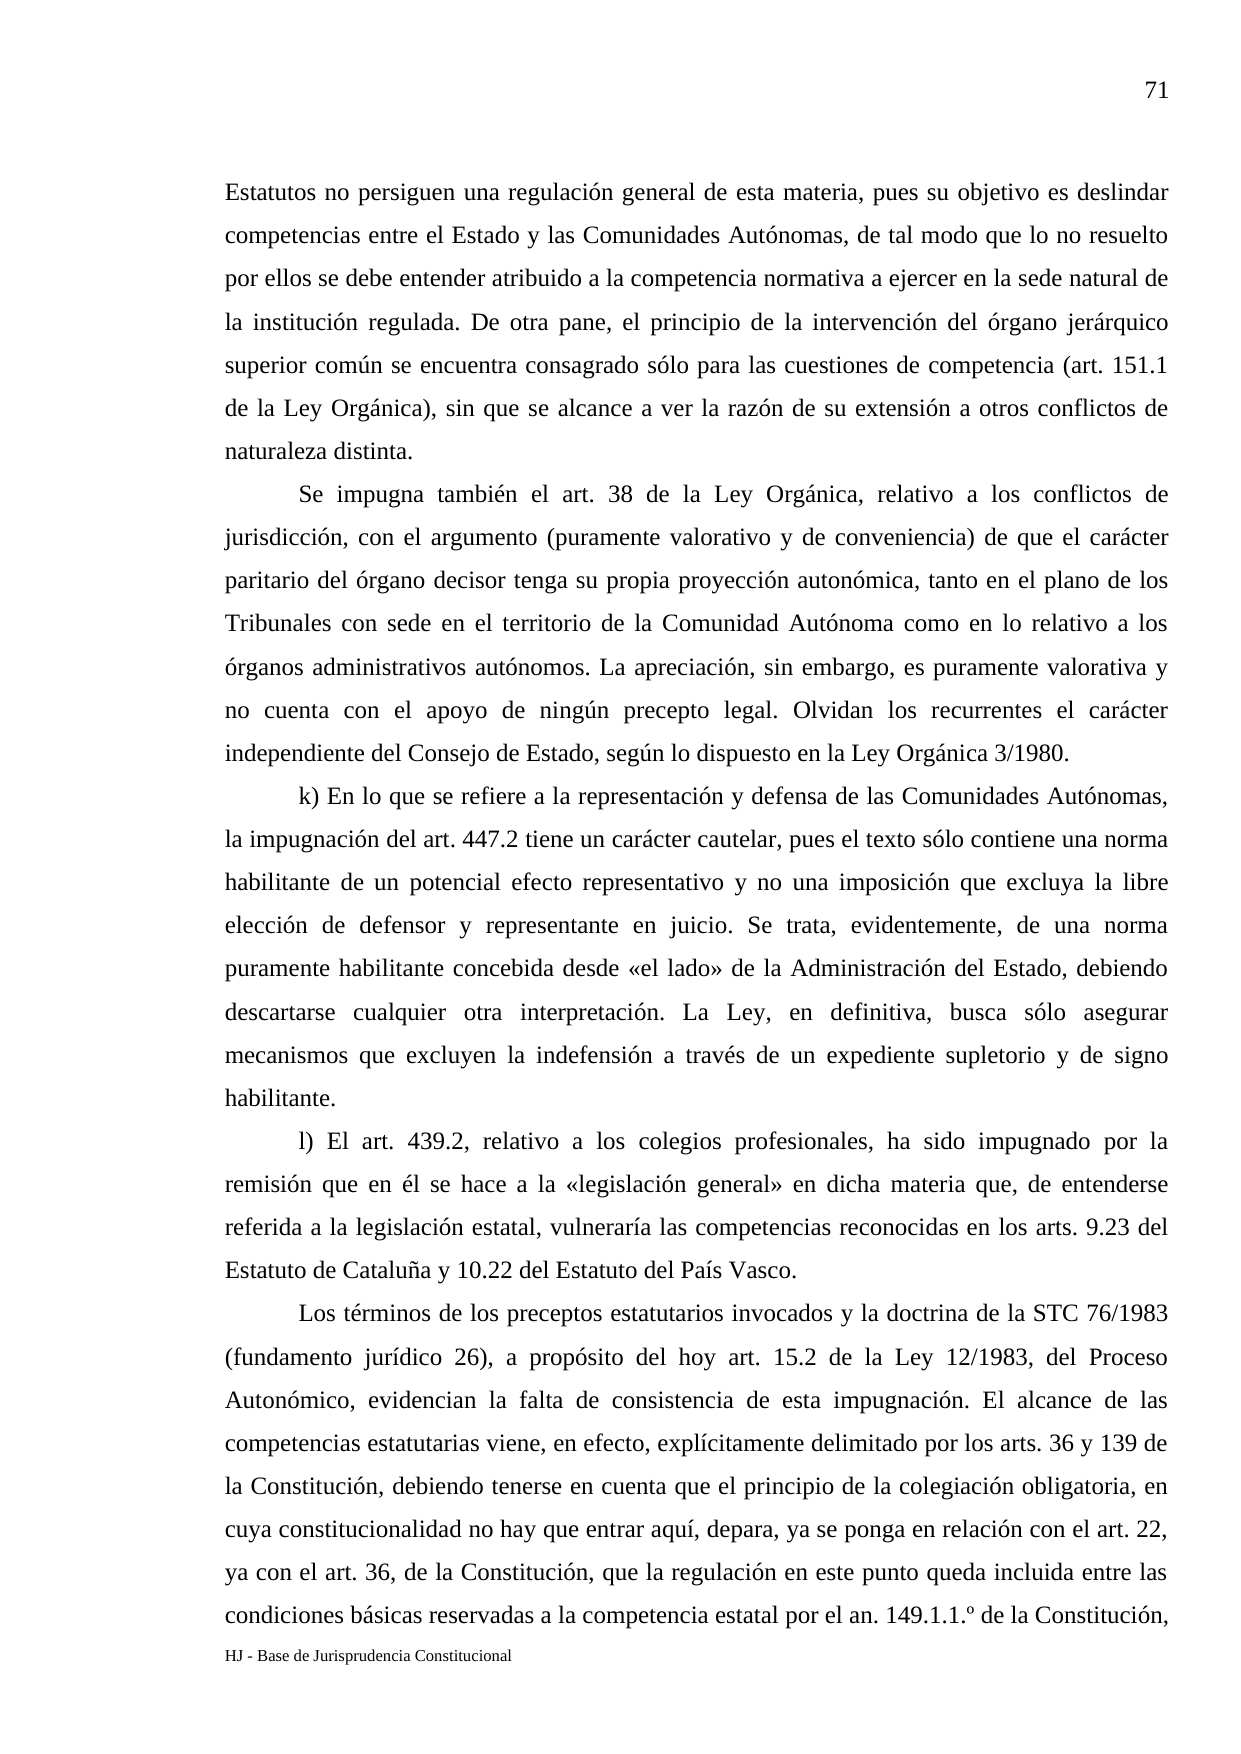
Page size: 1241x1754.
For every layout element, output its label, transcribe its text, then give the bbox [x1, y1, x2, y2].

text k) En lo que se refiere a la representación y defensa de las Comunidades Autónomas, la impugnación del art. 447.2 tiene un carácter cautelar, pues el texto sólo contiene una norma habilitante de un potencial efecto representativo y no una imposición que excluya la libre elección de defensor y representante en juicio. Se trata, evidentemente, de una norma puramente habilitante concebida desde «el lado» de la Administración del Estado, debiendo descartarse cualquier otra interpretación. La Ley, en definitiva, busca sólo asegurar mecanismos que excluyen la indefensión a través de un expediente supletorio y de signo habilitante. [224, 781, 1169, 1112]
text Se impugna también el art. 38 de la Ley Orgánica, relativo a los conflictos de jurisdicción, con el argumento (puramente valorativo y de conveniencia) de que el carácter paritario del órgano decisor tenga su propia proyección autonómica, tanto en el plano de los Tribunales con sede en el territorio de la Comunidad Autónoma como en lo relativo a los órganos administrativos autónomos. La apreciación, sin embargo, es puramente valorativa y no cuenta con el apoyo de ningún precepto legal. Olvidan los recurrentes el carácter independiente del Consejo de Estado, según lo dispuesto en la Ley Orgánica 3/1980. [224, 479, 1169, 767]
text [224, 1298, 1169, 1629]
text l) El art. 439.2, relativo a los colegios profesionales, ha sido impugnado por la remisión que en él se hace a la «legislación general» en dicha materia que, de entenderse referida a la legislación estatal, vulneraría las competencias reconocidas en los arts. 9.23 del Estatuto de Cataluña y 10.22 del Estatuto del País Vasco. [224, 1126, 1169, 1284]
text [224, 177, 1169, 465]
